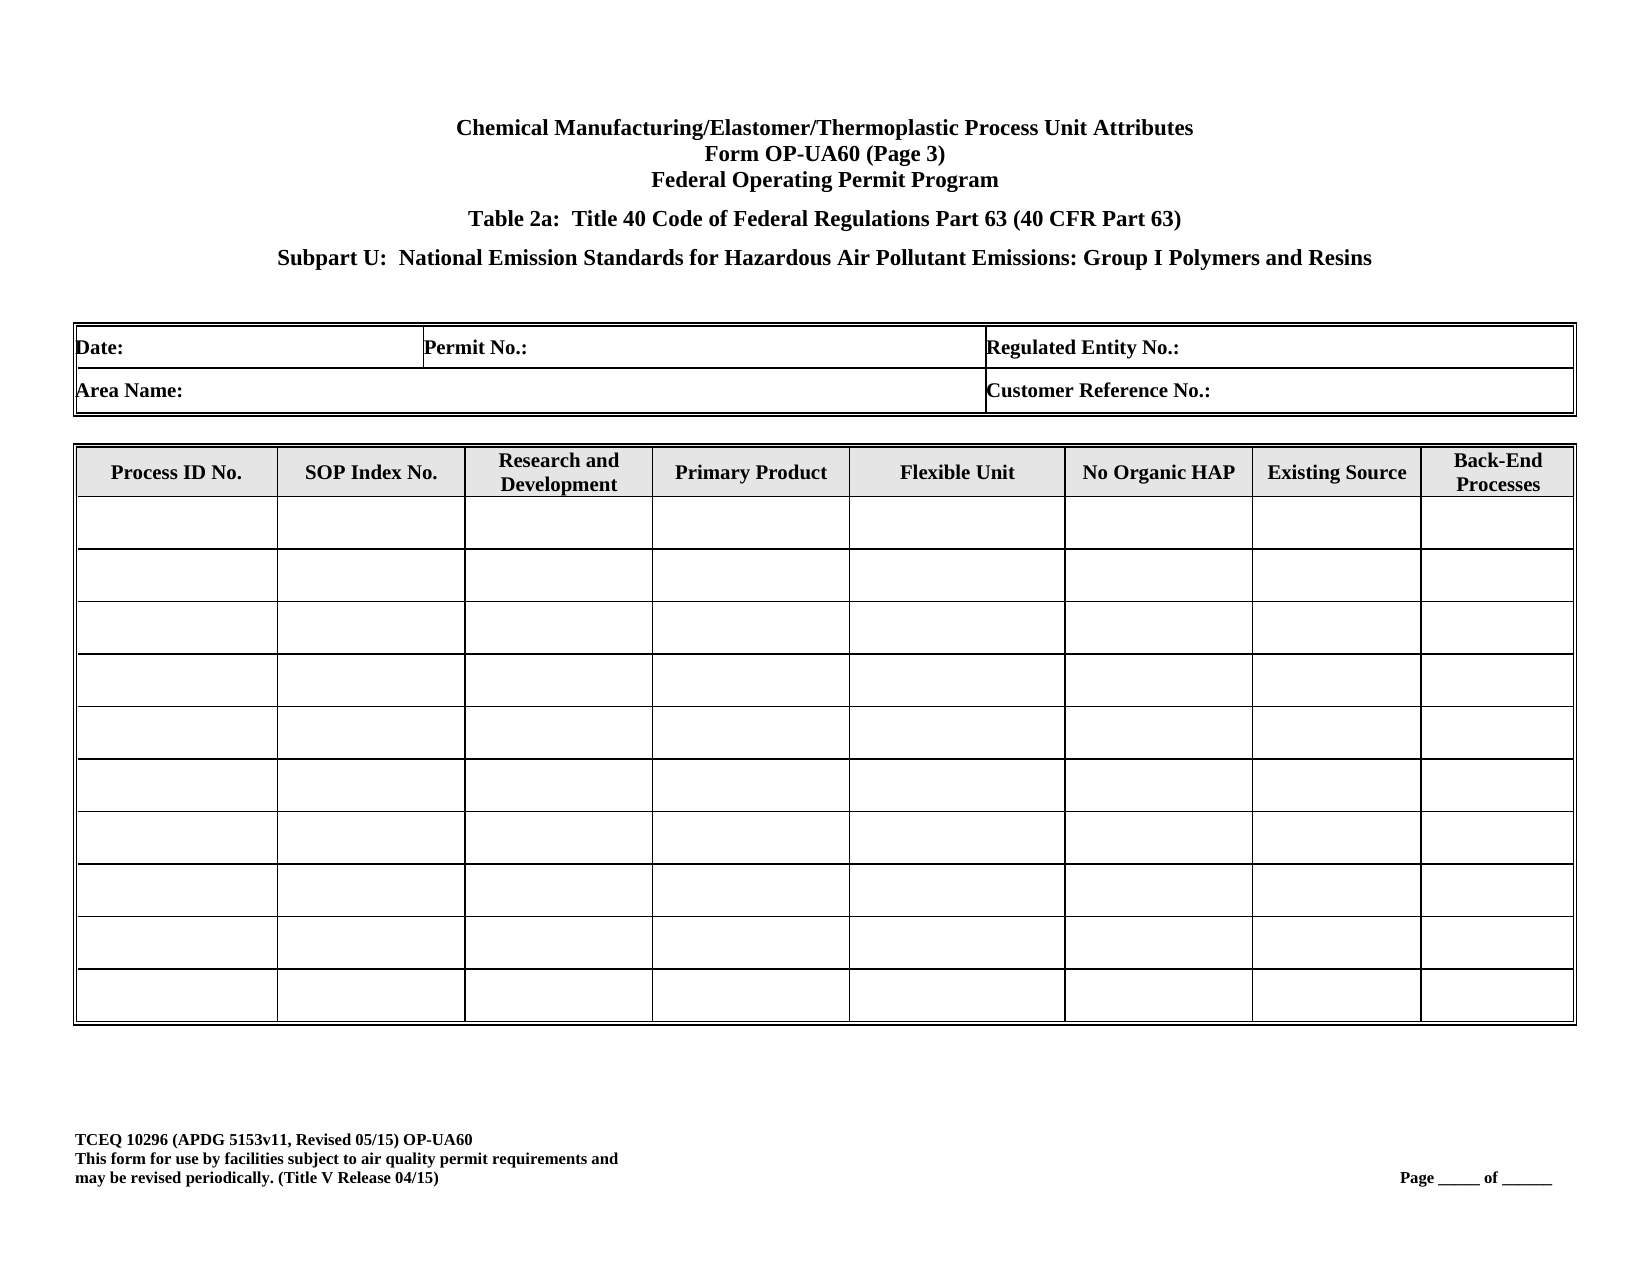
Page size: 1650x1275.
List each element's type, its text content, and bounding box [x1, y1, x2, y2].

table_cell [1066, 865, 1252, 916]
table_cell [850, 655, 1064, 706]
table_header Primary Product [653, 448, 849, 496]
table_cell [466, 760, 652, 811]
table_cell [1422, 550, 1573, 601]
title Chemical Manufacturing/Elastomer/Thermoplastic Process Unit Attributes [75, 114, 1575, 140]
table_cell [77, 707, 277, 758]
table_cell [1253, 655, 1420, 706]
title Subpart U: National Emission Standards for Hazardous Air Pollutant Emissions: Group I Polymers and Resins [75, 244, 1575, 271]
table_cell [653, 970, 849, 1021]
table_cell [278, 550, 464, 601]
table_cell [77, 969, 277, 1021]
table_cell [466, 865, 652, 916]
table_cell [850, 865, 1064, 916]
table_cell [850, 707, 1064, 758]
table_cell [278, 655, 464, 706]
table_cell [653, 812, 849, 863]
table_cell [278, 760, 464, 811]
table_cell [850, 550, 1064, 601]
table_header Permit No.: [424, 327, 985, 367]
table_cell [1422, 602, 1573, 653]
table_cell [1253, 550, 1420, 601]
table_cell [1066, 812, 1252, 863]
table_cell [278, 970, 464, 1021]
table_cell [466, 707, 652, 758]
table_cell [77, 654, 277, 706]
table_cell [1066, 655, 1252, 706]
table_cell [1066, 917, 1252, 968]
table_cell [278, 497, 464, 548]
table_cell [77, 602, 277, 653]
table_header Date: [77, 327, 423, 367]
table_cell [466, 812, 652, 863]
table_cell [278, 602, 464, 653]
table_cell [1253, 760, 1420, 811]
table_cell [466, 917, 652, 968]
table_cell [653, 760, 849, 811]
title Form OP-UA60 (Page 3) [75, 140, 1575, 167]
table_cell [653, 707, 849, 758]
table_cell [1422, 655, 1573, 706]
table_cell [850, 917, 1064, 968]
table_header Back-End Processes [1422, 448, 1573, 496]
table_header Regulated Entity No.: [987, 327, 1573, 367]
table_cell [466, 970, 652, 1021]
table_cell [1253, 970, 1420, 1021]
table_cell [77, 917, 277, 968]
table_cell [850, 970, 1064, 1021]
table_cell [1422, 497, 1573, 548]
table_cell [1253, 497, 1420, 548]
table_cell [850, 602, 1064, 653]
table_cell [278, 917, 464, 968]
table_cell [653, 865, 849, 916]
table_cell [466, 497, 652, 548]
table_cell [653, 602, 849, 653]
table_cell [77, 497, 277, 548]
table_cell [850, 497, 1064, 548]
table_cell [1422, 865, 1573, 916]
table_cell [278, 707, 464, 758]
table_cell [1253, 602, 1420, 653]
table_cell [466, 655, 652, 706]
table_header SOP Index No. [278, 448, 464, 496]
table_cell [1422, 707, 1573, 758]
table_cell [653, 655, 849, 706]
table_cell [850, 812, 1064, 863]
table_cell [1066, 497, 1252, 548]
table_cell [1066, 602, 1252, 653]
table_header Existing Source [1253, 448, 1420, 496]
table_header No Organic HAP [1066, 448, 1252, 496]
table_cell [278, 865, 464, 916]
table_cell [1253, 917, 1420, 968]
table_cell [278, 812, 464, 863]
table_cell [850, 760, 1064, 811]
table_cell [1066, 760, 1252, 811]
table_cell Area Name: [77, 368, 985, 412]
subtitle Table 2a: Title 40 Code of Federal Regulations Part 63 (40 CFR Part 63) [75, 205, 1575, 232]
table_cell [653, 497, 849, 548]
table_cell [1422, 970, 1573, 1021]
table_cell [653, 550, 849, 601]
table_cell [1253, 812, 1420, 863]
table_header Flexible Unit [850, 448, 1064, 496]
table_cell [466, 550, 652, 601]
table_cell [1066, 970, 1252, 1021]
table_header Research and Development [466, 448, 652, 496]
table_cell [77, 812, 277, 863]
table_cell [1066, 550, 1252, 601]
title Federal Operating Permit Program [75, 167, 1575, 193]
table_cell [1253, 707, 1420, 758]
table_cell [653, 917, 849, 968]
table_cell [1066, 707, 1252, 758]
table_header Process ID No. [77, 448, 277, 496]
table_cell [1253, 865, 1420, 916]
table_cell [77, 759, 277, 811]
table_cell [77, 549, 277, 601]
table_cell [77, 864, 277, 916]
table_cell [1422, 760, 1573, 811]
table_cell [1422, 812, 1573, 863]
table_cell [466, 602, 652, 653]
table_cell Customer Reference No.: [987, 369, 1573, 412]
table_cell [1422, 917, 1573, 968]
